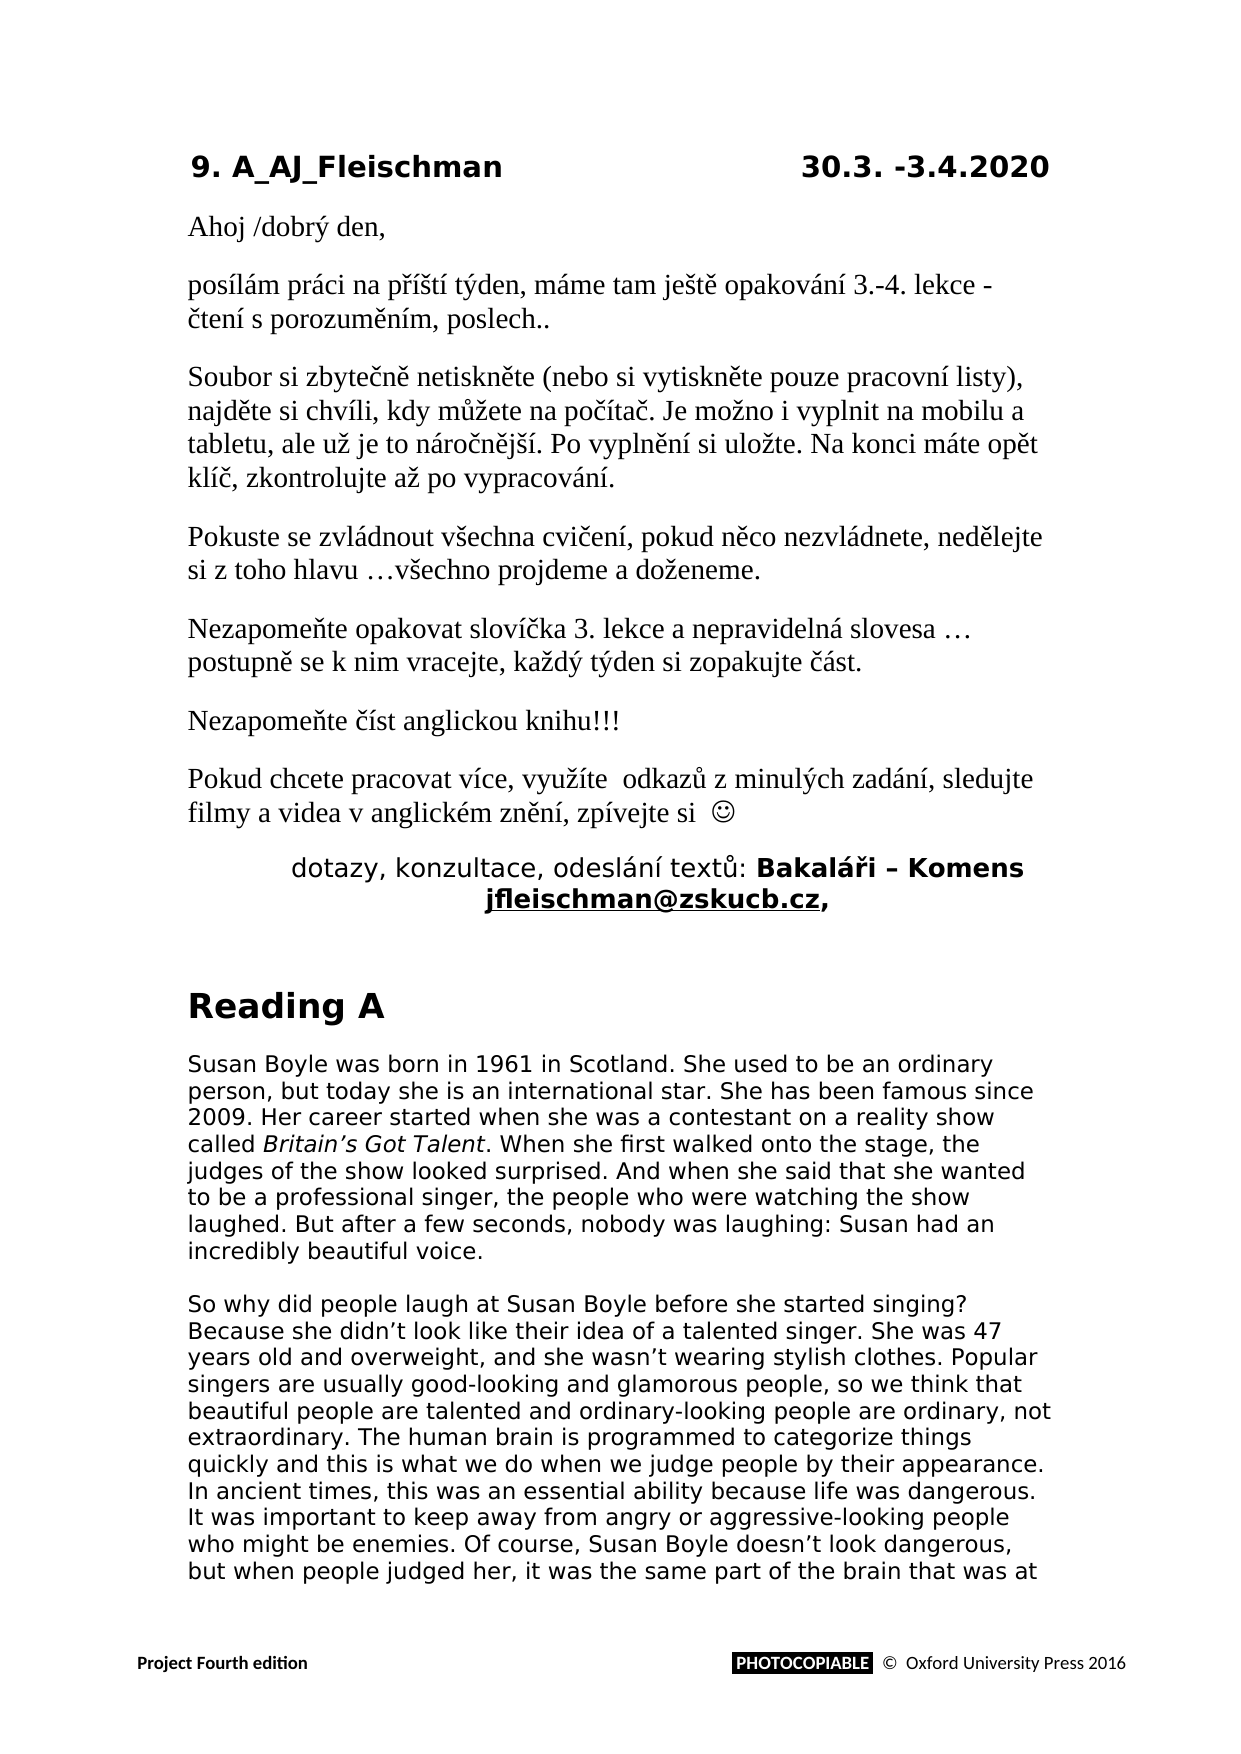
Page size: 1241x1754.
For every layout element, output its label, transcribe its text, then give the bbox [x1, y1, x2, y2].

title Pokuste se zvládnout všechna cvičení, pokud něco nezvládnete, nedělejte si z toho hlavu …všechno projdeme a doženeme. [187, 519, 1053, 586]
title Soubor si zbytečně netiskněte (nebo si vytiskněte pouze pracovní listy), najděte si chvíli, kdy můžete na počítač. Je možno i vyplnit na mobilu a tabletu, ale už je to náročnější. Po vyplnění si uložte. Na konci máte opět klíč, zkontrolujte až po vypracování. [187, 359, 1053, 494]
title posílám práci na příští týden, máme tam ještě opakování 3.-4. lekce - čtení s porozuměním, poslech.. [187, 267, 1053, 334]
title Nezapomeňte opakovat slovíčka 3. lekce a nepravidelná slovesa …postupně se k nim vracejte, každý týden si zopakujte část. [187, 611, 1053, 678]
title 9. A_AJ_Fleischman 30.3. -3.4.2020 [187, 150, 1053, 184]
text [187, 1051, 1053, 1584]
title Ahoj /dobrý den, [187, 209, 1053, 242]
title dotazy, konzultace, odeslání textů: Bakaláři – Komens jfleischman@zskucb.cz, [262, 854, 1053, 914]
title Nezapomeňte číst anglickou knihu!!! [187, 703, 1053, 736]
title Pokud chcete pracovat více, využíte odkazů z minulých zadání, sledujte filmy a videa v anglickém znění, zpívejte si [187, 761, 1053, 829]
title Reading A [187, 986, 1053, 1026]
